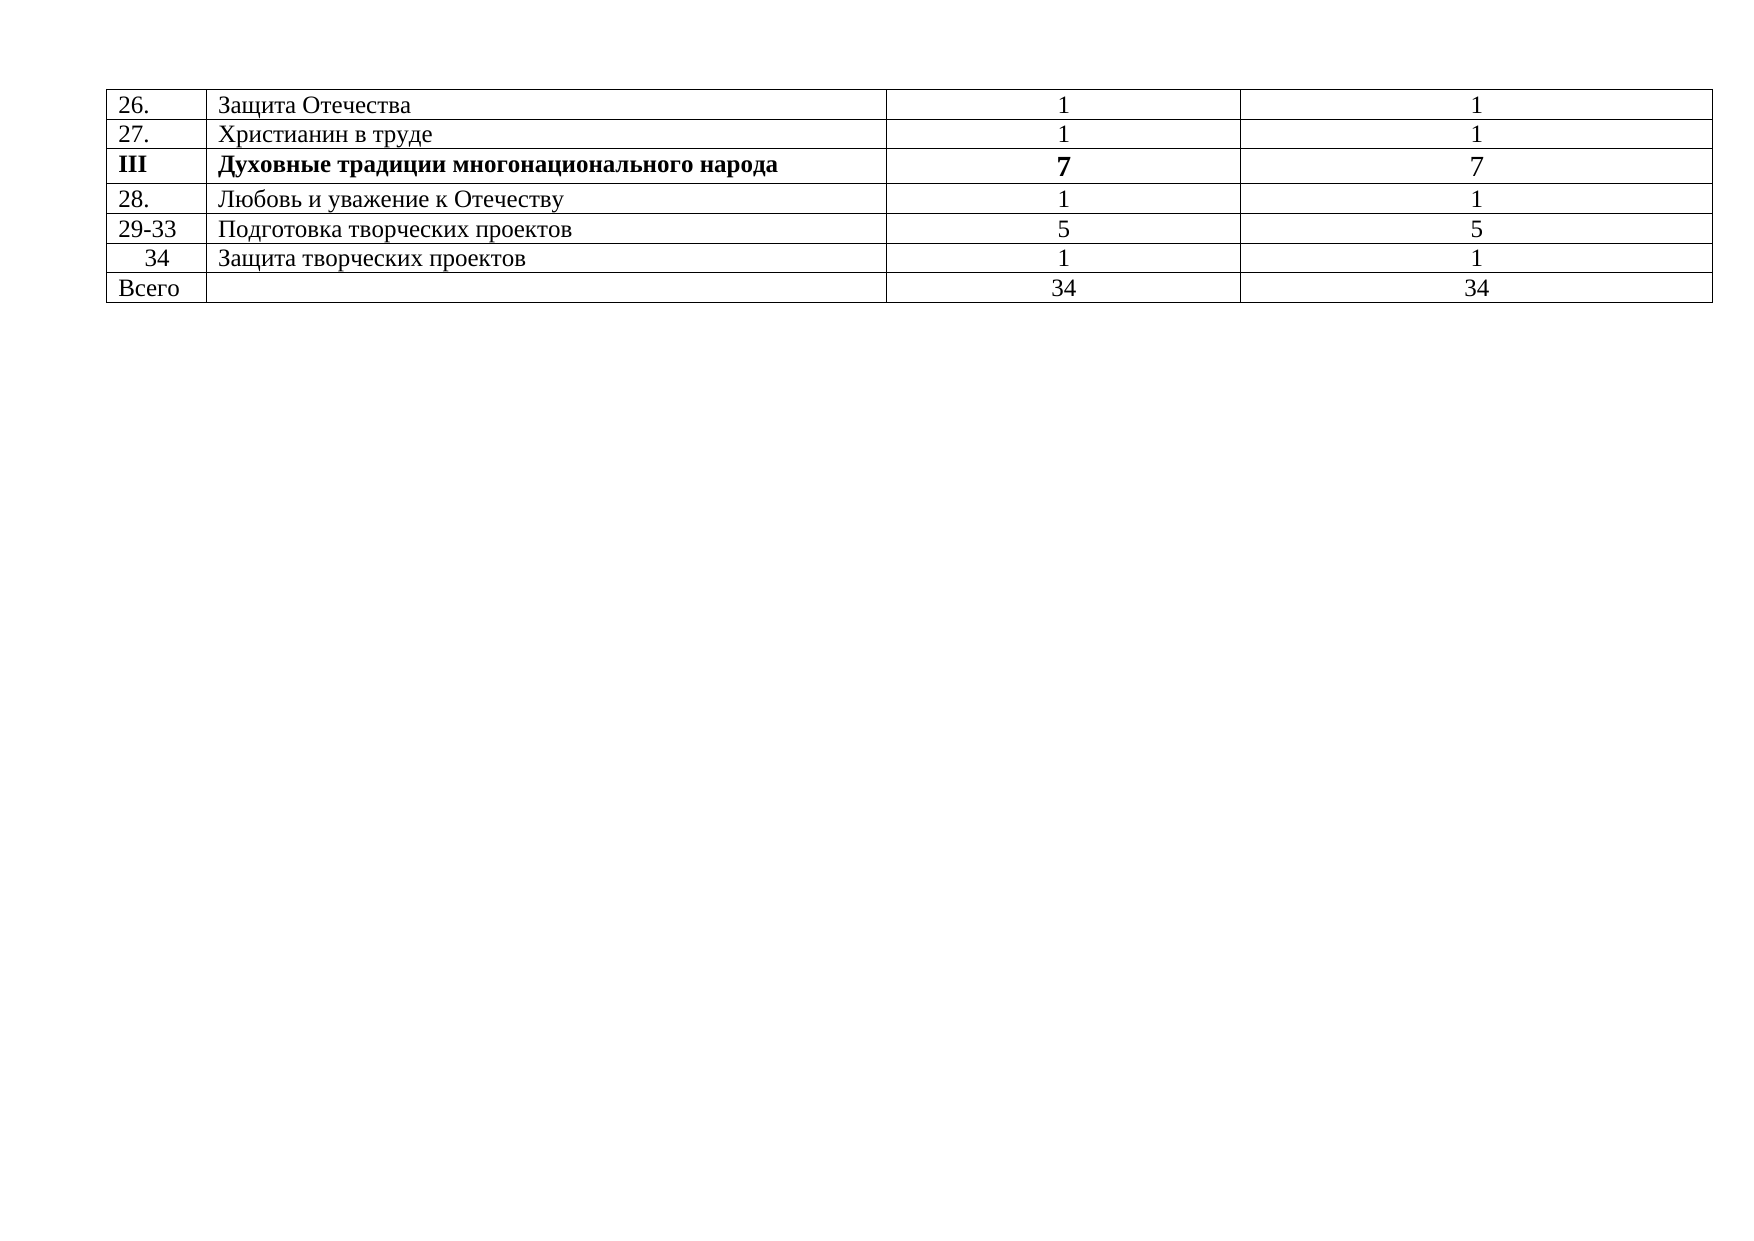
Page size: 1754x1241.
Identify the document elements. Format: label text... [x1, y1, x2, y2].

table_cell 1 [887, 244, 1240, 272]
table_cell 5 [887, 214, 1240, 242]
table_cell 7 [887, 149, 1240, 183]
table_cell 5 [1241, 214, 1712, 242]
table_cell Защита Отечества [207, 90, 886, 118]
table_cell 1 [1241, 120, 1712, 148]
table_cell 1 [887, 120, 1240, 148]
table_cell Любовь и уважение к Отечеству [207, 184, 886, 213]
table_cell Всего [107, 273, 206, 302]
table_cell Защита творческих проектов [207, 244, 886, 272]
table_cell 27. [107, 120, 206, 148]
table_cell 1 [1241, 244, 1712, 272]
table_cell 7 [1241, 149, 1712, 183]
table_cell 1 [887, 90, 1240, 118]
table_cell 34 [887, 273, 1240, 302]
table_cell Христианин в труде [207, 120, 886, 148]
table_cell Подготовка творческих проектов [207, 214, 886, 242]
table_cell 34 [107, 244, 206, 272]
table_cell 28. [107, 184, 206, 213]
table_cell 1 [1241, 184, 1712, 213]
table_cell Духовные традиции многонационального народа [207, 149, 886, 183]
table_cell 1 [887, 184, 1240, 213]
table_cell 26. [107, 90, 206, 118]
table_cell [207, 273, 886, 302]
table_cell 1 [1241, 90, 1712, 118]
table_cell 29-33 [107, 214, 206, 242]
table_cell III [107, 149, 206, 183]
table_cell 34 [1241, 273, 1712, 302]
